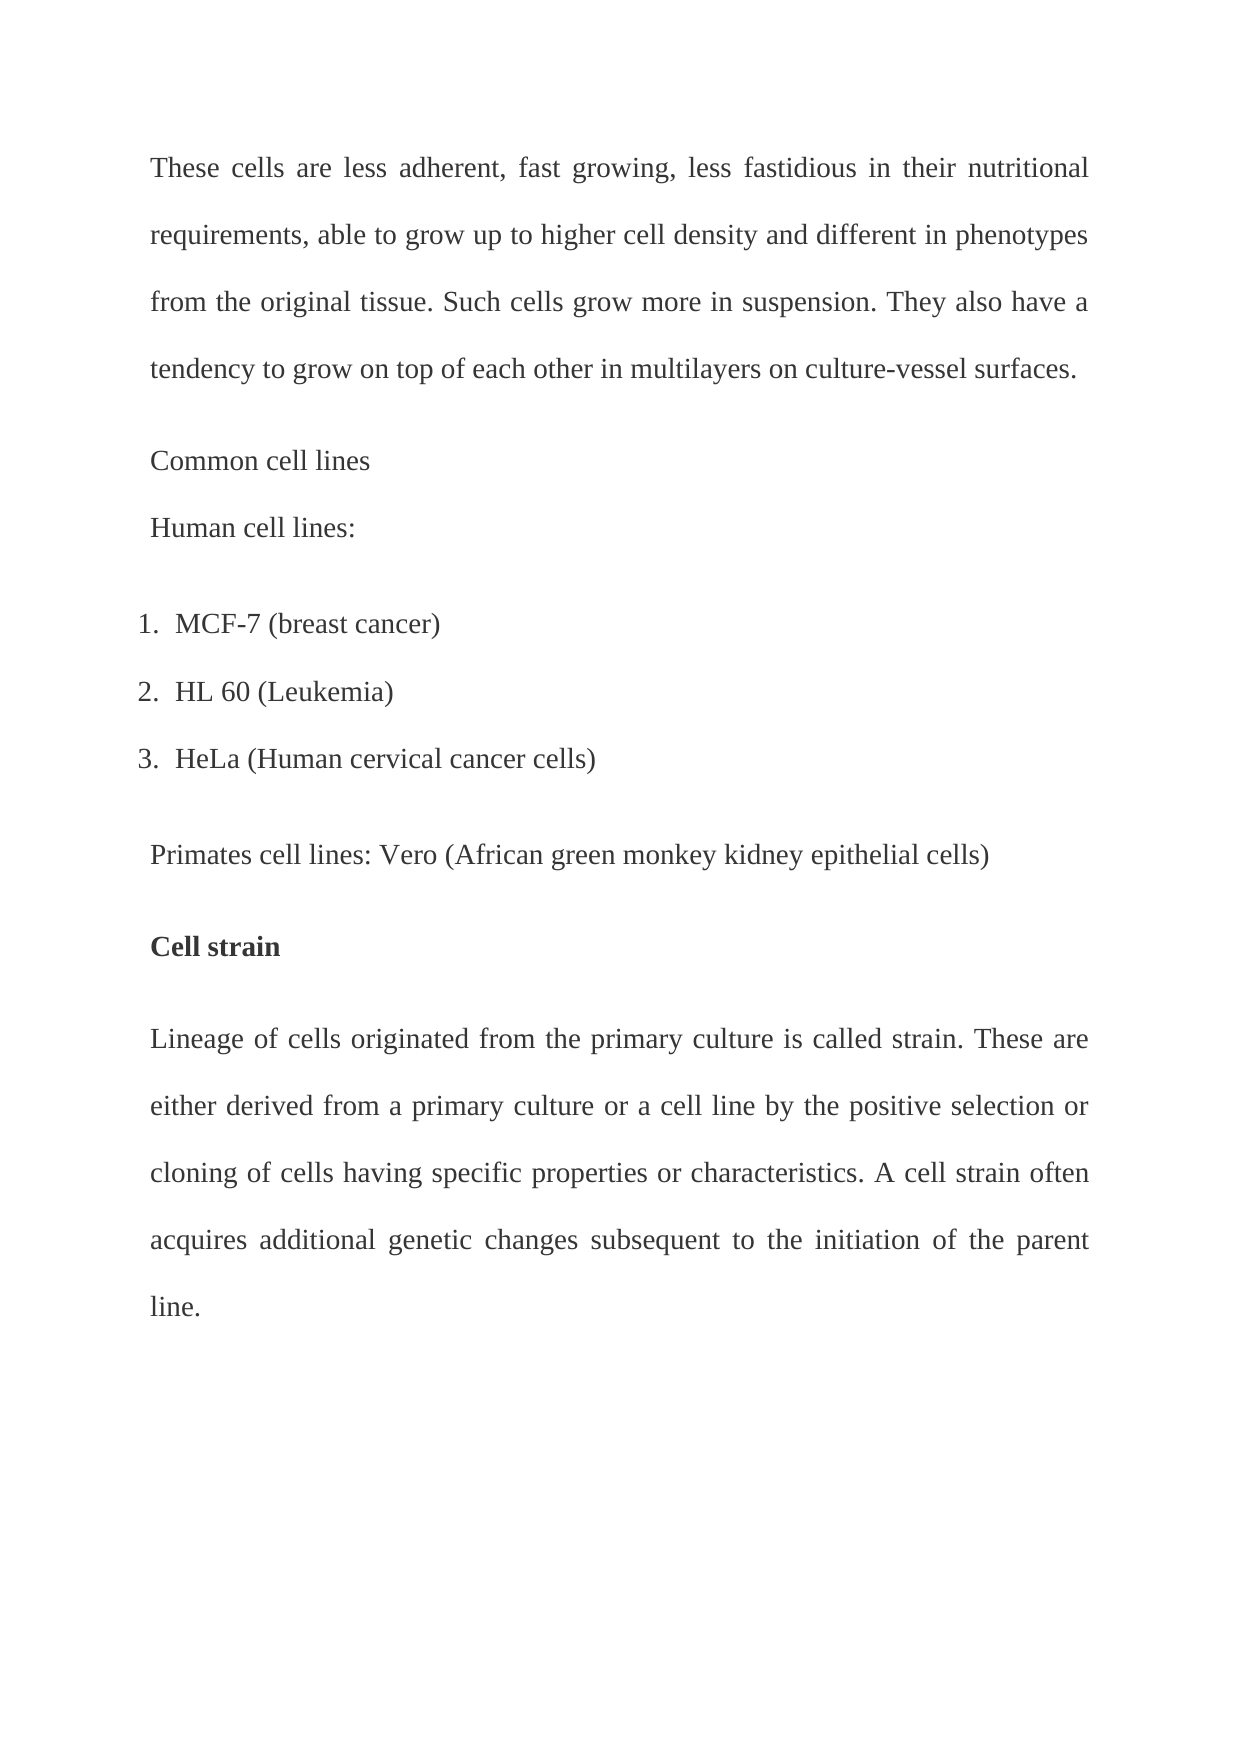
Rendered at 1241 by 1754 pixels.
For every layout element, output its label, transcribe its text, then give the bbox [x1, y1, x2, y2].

list HeLa (Human cervical cancer cells) [137, 741, 1090, 774]
text Human cell lines: [150, 510, 1090, 544]
list HL 60 (Leukemia) [137, 674, 1090, 707]
subtitle Common cell lines [150, 443, 1090, 477]
text Cell strain [150, 929, 1090, 963]
text Lineage of cells originated from the primary culture is called strain. These are either derived from a primary culture or a cell line by the positive selection or cloning of cells having specific properties or characteristics. A cell strain often acquires additional genetic changes subsequent to the initiation of the parent line. [150, 1021, 1090, 1323]
list MCF-7 (breast cancer) [137, 607, 1090, 640]
text Primates cell lines: Vero (African green monkey kidney epithelial cells) [150, 837, 1090, 871]
text These cells are less adherent, fast growing, less fastidious in their nutritional requirements, able to grow up to higher cell density and different in phenotypes from the original tissue. Such cells grow more in suspension. They also have a tendency to grow on top of each other in multilayers on culture-vessel surfaces. [150, 150, 1090, 385]
